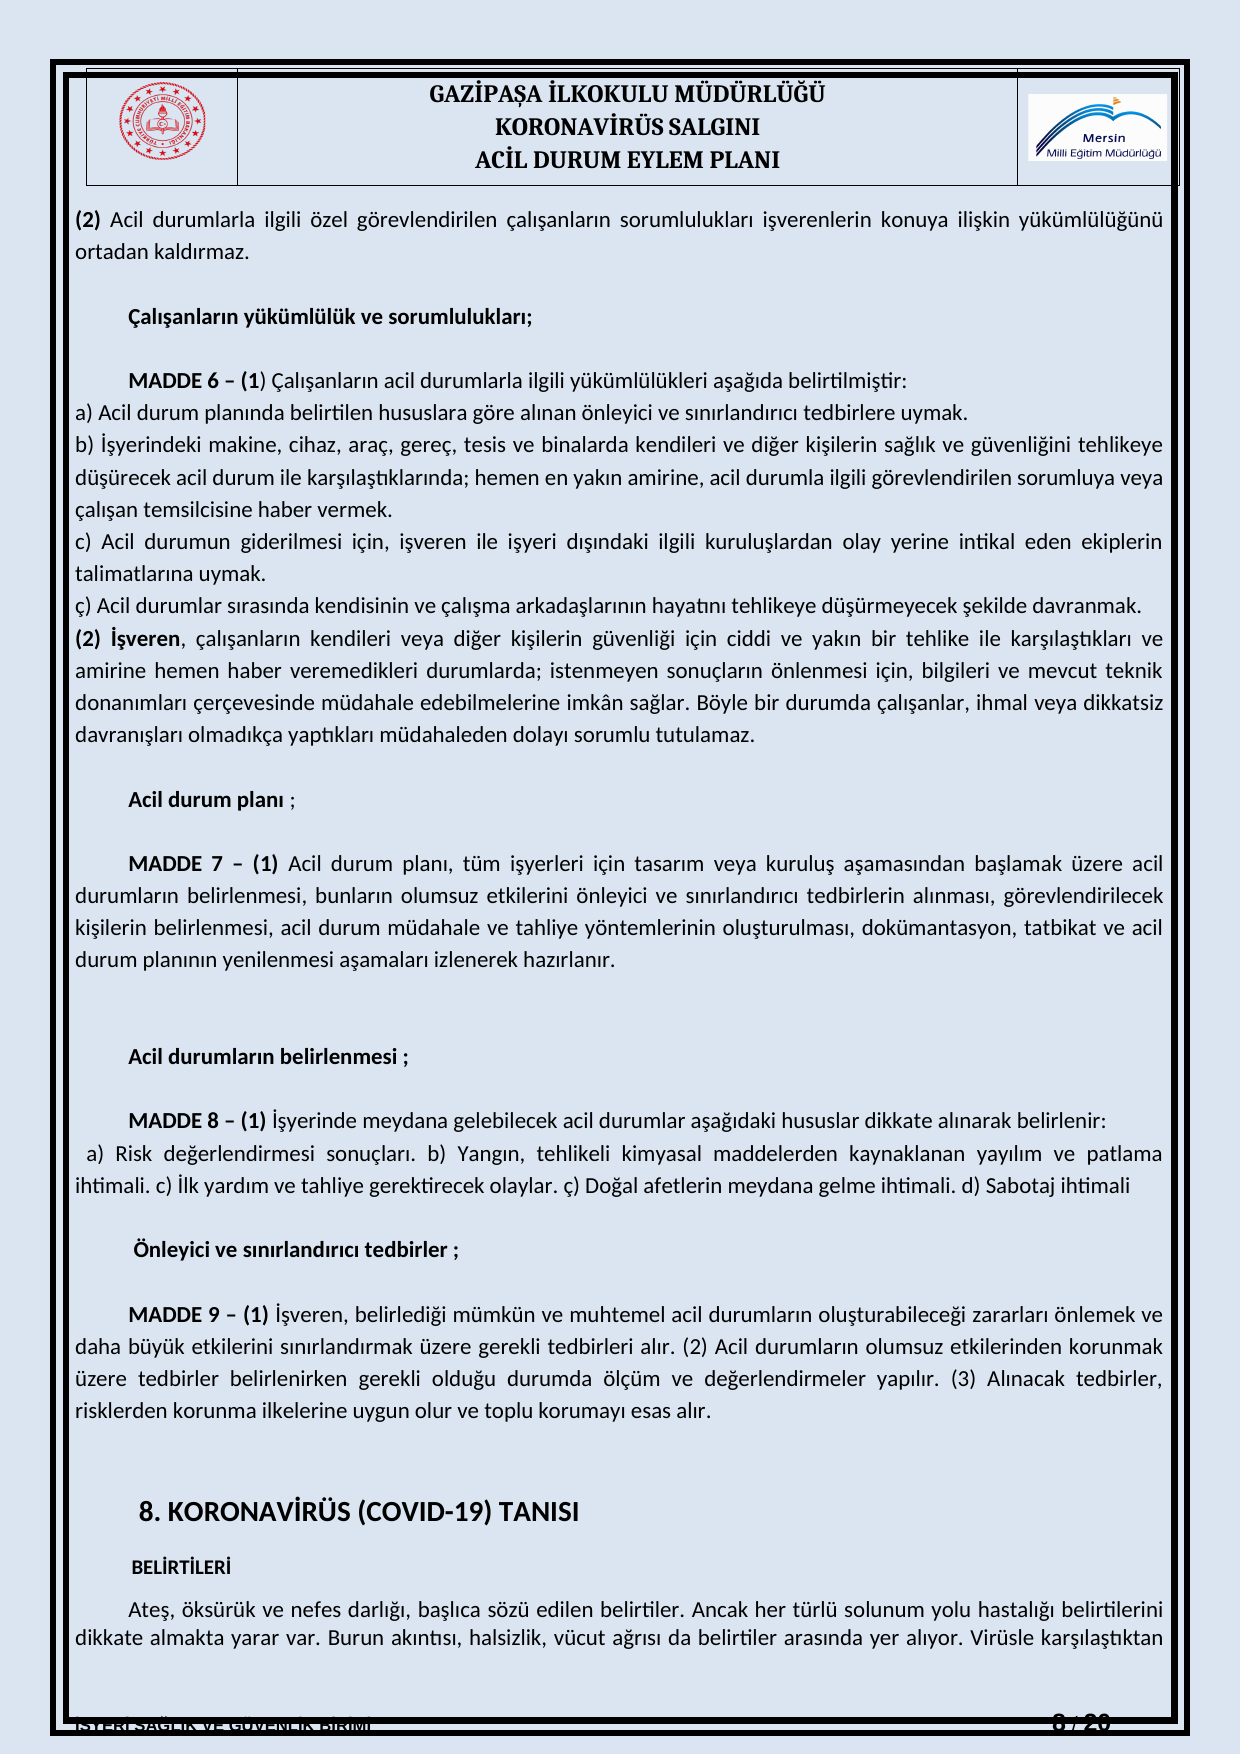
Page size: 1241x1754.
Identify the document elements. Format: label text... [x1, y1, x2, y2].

text (2) Acil durumlarla ilgili özel görevlendirilen çalışanların sorumlulukları işverenlerin konuya ilişkin yükümlülüğünü ortadan kaldırmaz. [75, 205, 1165, 266]
text (2) İşveren, çalışanların kendileri veya diğer kişilerin güvenliği için ciddi ve yakın bir tehlike ile karşılaştıkları ve amirine hemen haber veremedikleri durumlarda; istenmeyen sonuçların önlenmesi için, bilgileri ve mevcut teknik donanımları çerçevesinde müdahale edebilmelerine imkân sağlar. Böyle bir durumda çalışanlar, ihmal veya dikkatsiz davranışları olmadıkça yaptıkları müdahaleden dolayı sorumlu tutulamaz. [75, 624, 1165, 748]
text MADDE 9 – (1) İşveren, belirlediği mümkün ve muhtemel acil durumların oluşturabileceği zararları önlemek ve daha büyük etkilerini sınırlandırmak üzere gerekli tedbirleri alır. (2) Acil durumların olumsuz etkilerinden korunmak üzere tedbirler belirlenirken gerekli olduğu durumda ölçüm ve değerlendirmeler yapılır. (3) Alınacak tedbirler, risklerden korunma ilkelerine uygun olur ve toplu korumayı esas alır. [75, 1300, 1165, 1424]
text a) Risk değerlendirmesi sonuçları. b) Yangın, tehlikeli kimyasal maddelerden kaynaklanan yayılım ve patlama ihtimali. c) İlk yardım ve tahliye gerektirecek olaylar. ç) Doğal afetlerin meydana gelme ihtimali. d) Sabotaj ihtimali [75, 1139, 1165, 1199]
text Çalışanların yükümlülük ve sorumlulukları; [75, 302, 1165, 330]
text ç) Acil durumlar sırasında kendisinin ve çalışma arkadaşlarının hayatını tehlikeye düşürmeyecek şekilde davranmak. [75, 592, 1165, 619]
text MADDE 7 – (1) Acil durum planı, tüm işyerleri için tasarım veya kuruluş aşamasından başlamak üzere acil durumların belirlenmesi, bunların olumsuz etkilerini önleyici ve sınırlandırıcı tedbirlerin alınması, görevlendirilecek kişilerin belirlenmesi, acil durum müdahale ve tahliye yöntemlerinin oluşturulması, dokümantasyon, tatbikat ve acil durum planının yenilenmesi aşamaları izlenerek hazırlanır. [75, 849, 1165, 974]
text BELİRTİLERİ [75, 1554, 1165, 1579]
text b) İşyerindeki makine, cihaz, araç, gereç, tesis ve binalarda kendileri ve diğer kişilerin sağlık ve güvenliğini tehlikeye düşürecek acil durum ile karşılaştıklarında; hemen en yakın amirine, acil durumla ilgili görevlendirilen sorumluya veya çalışan temsilcisine haber vermek. [75, 431, 1165, 523]
picture [1028, 94, 1168, 161]
text Acil durum planı ; [75, 785, 1165, 813]
subtitle 8. KORONAVİRÜS (COVID-19) TANISI [112, 1493, 1165, 1528]
picture [119, 82, 206, 160]
text Acil durumların belirlenmesi ; [75, 1042, 1165, 1070]
text Önleyici ve sınırlandırıcı tedbirler ; [75, 1235, 1165, 1263]
text c) Acil durumun giderilmesi için, işveren ile işyeri dışındaki ilgili kuruluşlardan olay yerine intikal eden ekiplerin talimatlarına uymak. [75, 527, 1165, 587]
text a) Acil durum planında belirtilen hususlara göre alınan önleyici ve sınırlandırıcı tedbirlere uymak. [75, 398, 1165, 426]
text MADDE 6 – (1) Çalışanların acil durumlarla ilgili yükümlülükleri aşağıda belirtilmiştir: [75, 366, 1165, 394]
text MADDE 8 – (1) İşyerinde meydana gelebilecek acil durumlar aşağıdaki hususlar dikkate alınarak belirlenir: [75, 1107, 1165, 1134]
